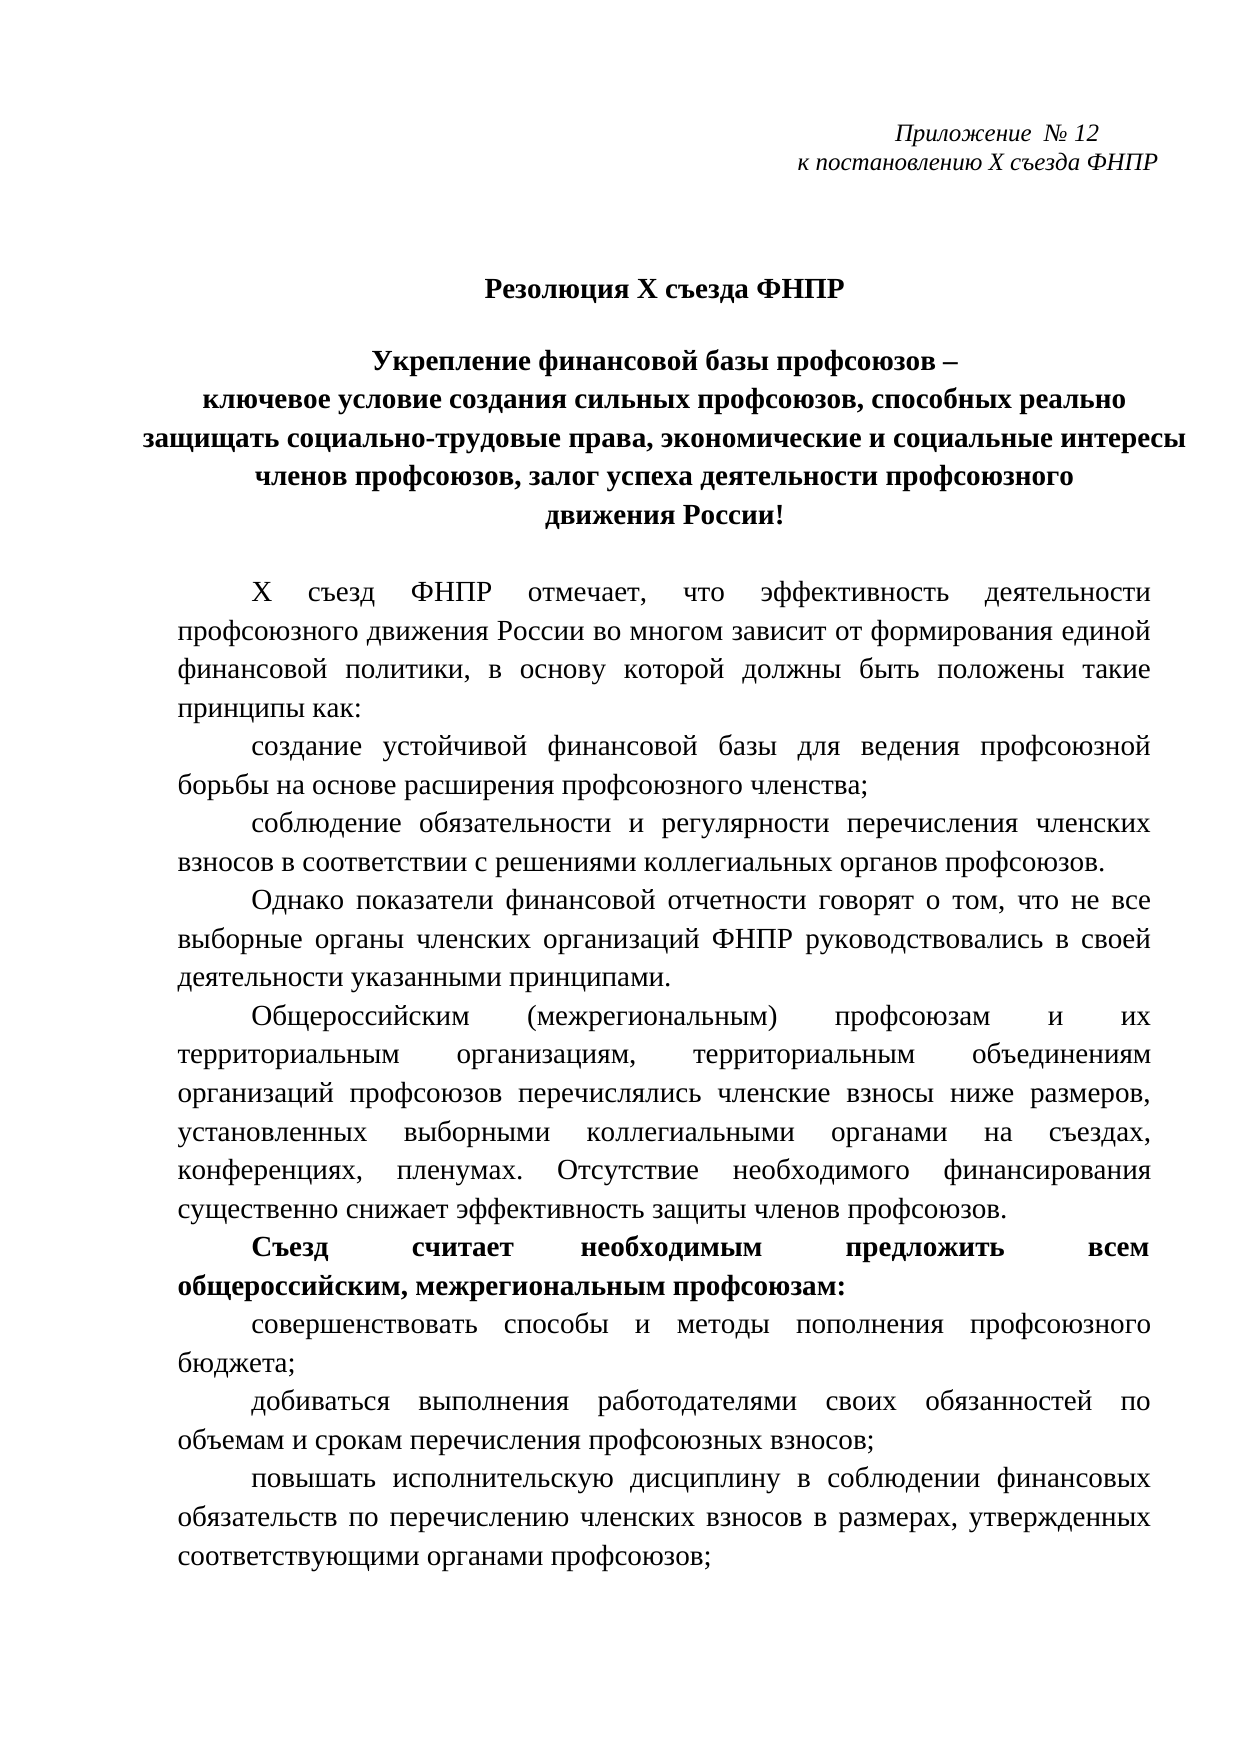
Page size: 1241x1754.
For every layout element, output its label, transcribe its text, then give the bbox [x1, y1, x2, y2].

text движения России! [133, 497, 1196, 531]
text добиваться выполнения работодателями своих обязанностей по объемам и срокам перечисления профсоюзных взносов; [177, 1383, 1152, 1456]
text Однако показатели финансовой отчетности говорят о том, что не все выборные органы членских организаций ФНПР руководствовались в своей деятельности указанными принципами. [177, 882, 1152, 993]
text Резолюция X съезда ФНПР [177, 271, 1152, 304]
text к постановлению X съезда ФНПР [797, 147, 1196, 176]
text Съезд считает необходимым предложить всем общероссийским, межрегиональным профсоюзам: [177, 1229, 1152, 1301]
text Приложение № 12 [797, 118, 1196, 147]
text Укрепление финансовой базы профсоюзов – [177, 343, 1152, 376]
text Общероссийским (межрегиональным) профсоюзам и их территориальным организациям, территориальным объединениям организаций профсоюзов перечислялись членские взносы ниже размеров, установленных выборными коллегиальными органами на съездах, конференциях, пленумах. Отсутствие необходимого финансирования существенно снижает эффективность защиты членов профсоюзов. [177, 998, 1152, 1224]
text совершенствовать способы и методы пополнения профсоюзного бюджета; [177, 1306, 1152, 1378]
text ключевое условие создания сильных профсоюзов, способных реально защищать социально-трудовые права, экономические и социальные интересы членов профсоюзов, залог успеха деятельности профсоюзного [133, 381, 1196, 492]
list соблюдение обязательности и регулярности перечисления членских взносов в соответствии с решениями коллегиальных органов профсоюзов. [177, 805, 1152, 877]
text X съезд ФНПР отмечает, что эффективность деятельности профсоюзного движения России во многом зависит от формирования единой финансовой политики, в основу которой должны быть положены такие принципы как: [177, 574, 1152, 723]
text повышать исполнительскую дисциплину в соблюдении финансовых обязательств по перечислению членских взносов в размерах, утвержденных соответствующими органами профсоюзов; [177, 1461, 1152, 1571]
list создание устойчивой финансовой базы для ведения профсоюзной борьбы на основе расширения профсоюзного членства; [177, 728, 1152, 800]
